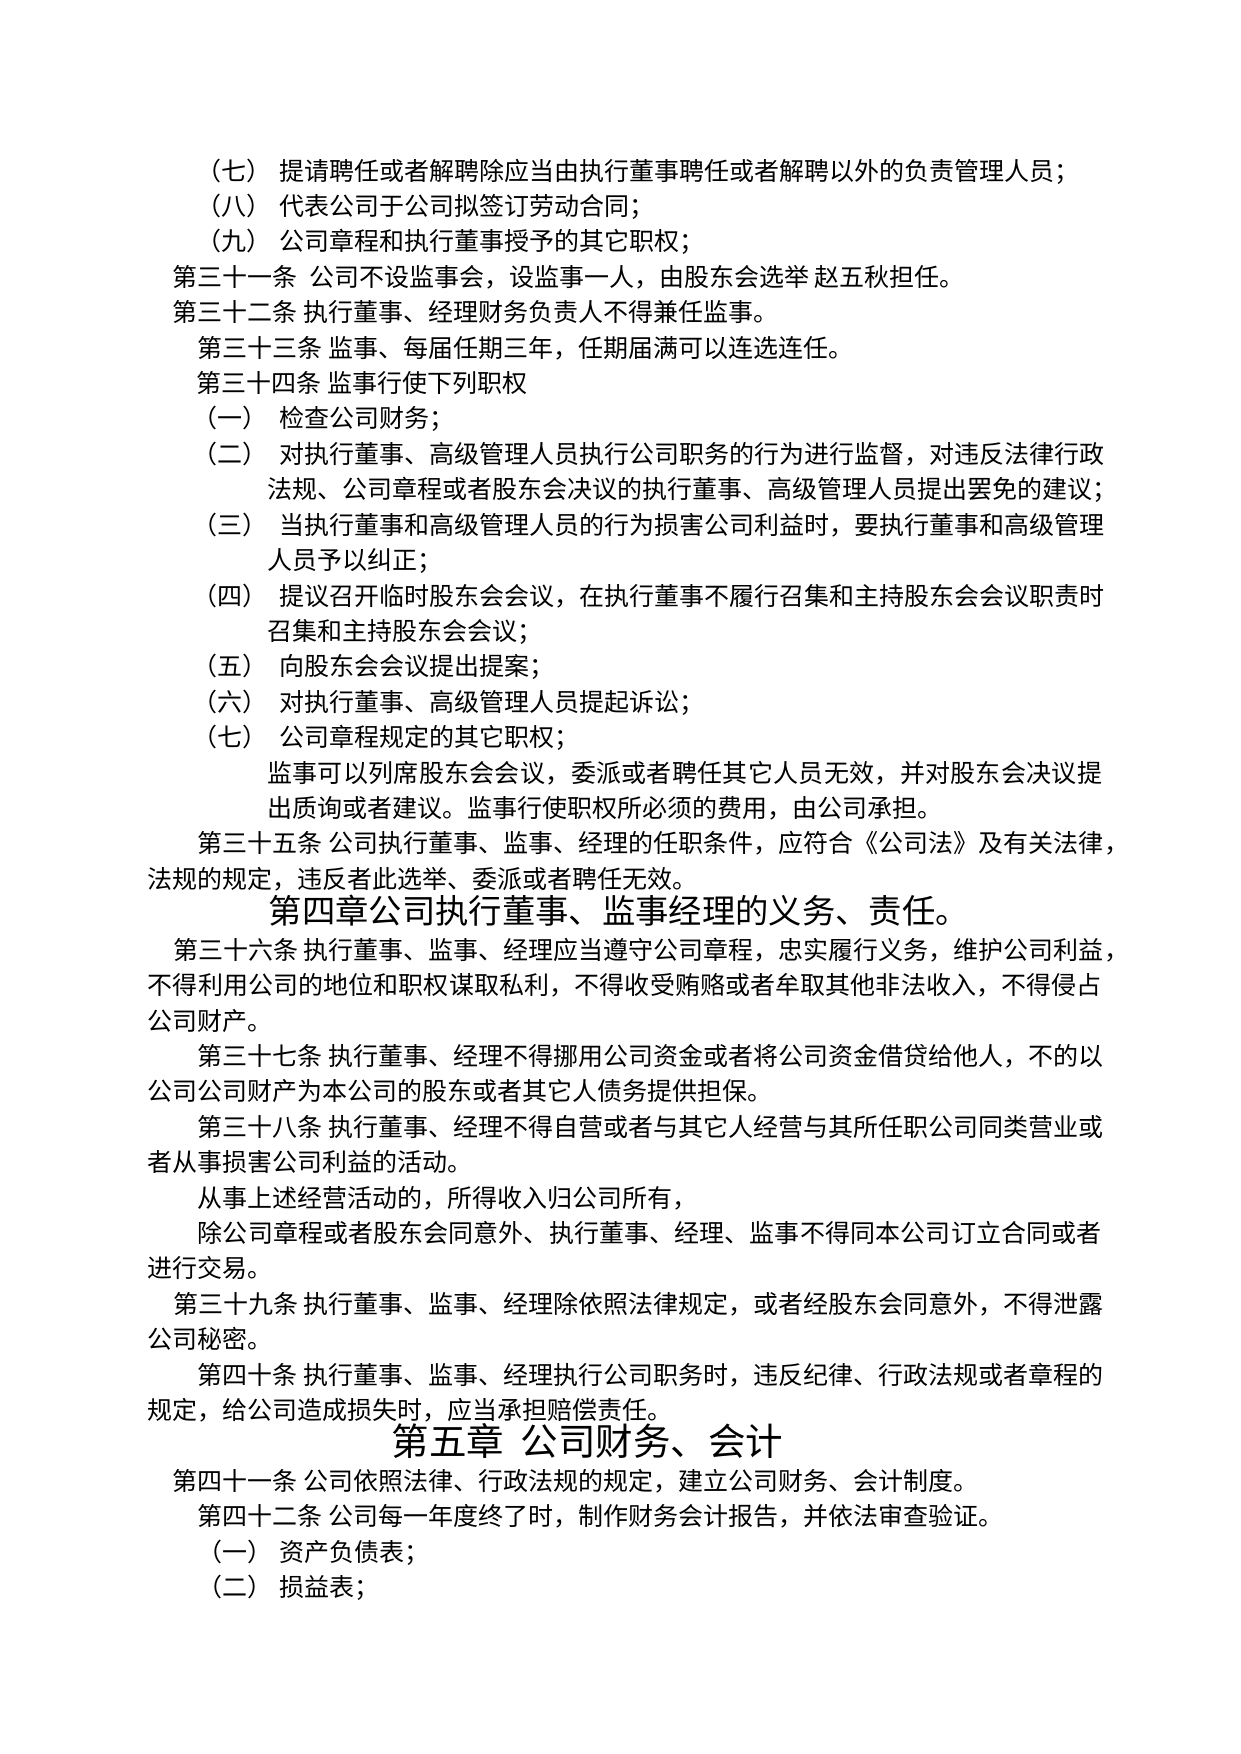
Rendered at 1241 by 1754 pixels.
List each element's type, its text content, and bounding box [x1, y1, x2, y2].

text 第三十三条 监事、每届任期三年，任期届满可以连选连任。 [148, 329, 1104, 364]
list 检查公司财务； [192, 399, 1104, 435]
list 对执行董事、高级管理人员执行公司职务的行为进行监督，对违反法律行政法规、公司章程或者股东会决议的执行董事、高级管理人员提出罢免的建议； [192, 435, 1104, 506]
text 第三十九条 执行董事、监事、经理除依照法律规定，或者经股东会同意外，不得泄露公司秘密。 [148, 1285, 1104, 1356]
text 第五章 公司财务、会计 [148, 1427, 1104, 1462]
list 提议召开临时股东会会议，在执行董事不履行召集和主持股东会会议职责时召集和主持股东会会议； [192, 577, 1104, 647]
text 第三十五条 公司执行董事、监事、经理的任职条件，应符合《公司法》及有关法律，法规的规定，违反者此选举、委派或者聘任无效。 [148, 824, 1104, 895]
text 第三十六条 执行董事、监事、经理应当遵守公司章程，忠实履行义务，维护公司利益，不得利用公司的地位和职权谋取私利，不得收受贿赂或者牟取其他非法收入，不得侵占公司财产。 [148, 931, 1104, 1037]
list 当执行董事和高级管理人员的行为损害公司利益时，要执行董事和高级管理人员予以纠正； [192, 506, 1104, 577]
list 损益表； [198, 1568, 1104, 1604]
text 第三十四条 监事行使下列职权 [148, 364, 1104, 399]
text 第四十一条 公司依照法律、行政法规的规定，建立公司财务、会计制度。 [148, 1462, 1104, 1497]
text 除公司章程或者股东会同意外、执行董事、经理、监事不得同本公司订立合同或者进行交易。 [148, 1214, 1104, 1285]
text 第三十八条 执行董事、经理不得自营或者与其它人经营与其所任职公司同类营业或者从事损害公司利益的活动。 [148, 1108, 1104, 1179]
list 资产负债表； [198, 1533, 1104, 1568]
list 公司章程和执行董事授予的其它职权； [196, 222, 1104, 258]
text 监事可以列席股东会会议，委派或者聘任其它人员无效，并对股东会决议提出质询或者建议。监事行使职权所必须的费用，由公司承担。 [267, 754, 1104, 824]
text 第四十条 执行董事、监事、经理执行公司职务时，违反纪律、行政法规或者章程的规定，给公司造成损失时，应当承担赔偿责任。 [148, 1356, 1104, 1427]
text 第三十二条 执行董事、经理财务负责人不得兼任监事。 [148, 293, 1104, 329]
list 代表公司于公司拟签订劳动合同； [196, 187, 1104, 222]
list 公司章程规定的其它职权； [192, 718, 1104, 754]
list 提请聘任或者解聘除应当由执行董事聘任或者解聘以外的负责管理人员； [196, 152, 1104, 187]
text 第三十七条 执行董事、经理不得挪用公司资金或者将公司资金借贷给他人，不的以公司公司财产为本公司的股东或者其它人债务提供担保。 [148, 1037, 1104, 1108]
list 向股东会会议提出提案； [192, 647, 1104, 683]
text 从事上述经营活动的，所得收入归公司所有， [148, 1179, 1104, 1214]
text 第四十二条 公司每一年度终了时，制作财务会计报告，并依法审查验证。 [148, 1497, 1104, 1533]
list 对执行董事、高级管理人员提起诉讼； [192, 683, 1104, 718]
text 第三十一条 公司不设监事会，设监事一人，由股东会选举 赵五秋担任。 [148, 258, 1104, 293]
text 第四章公司执行董事、监事经理的义务、责任。 [148, 895, 1104, 931]
